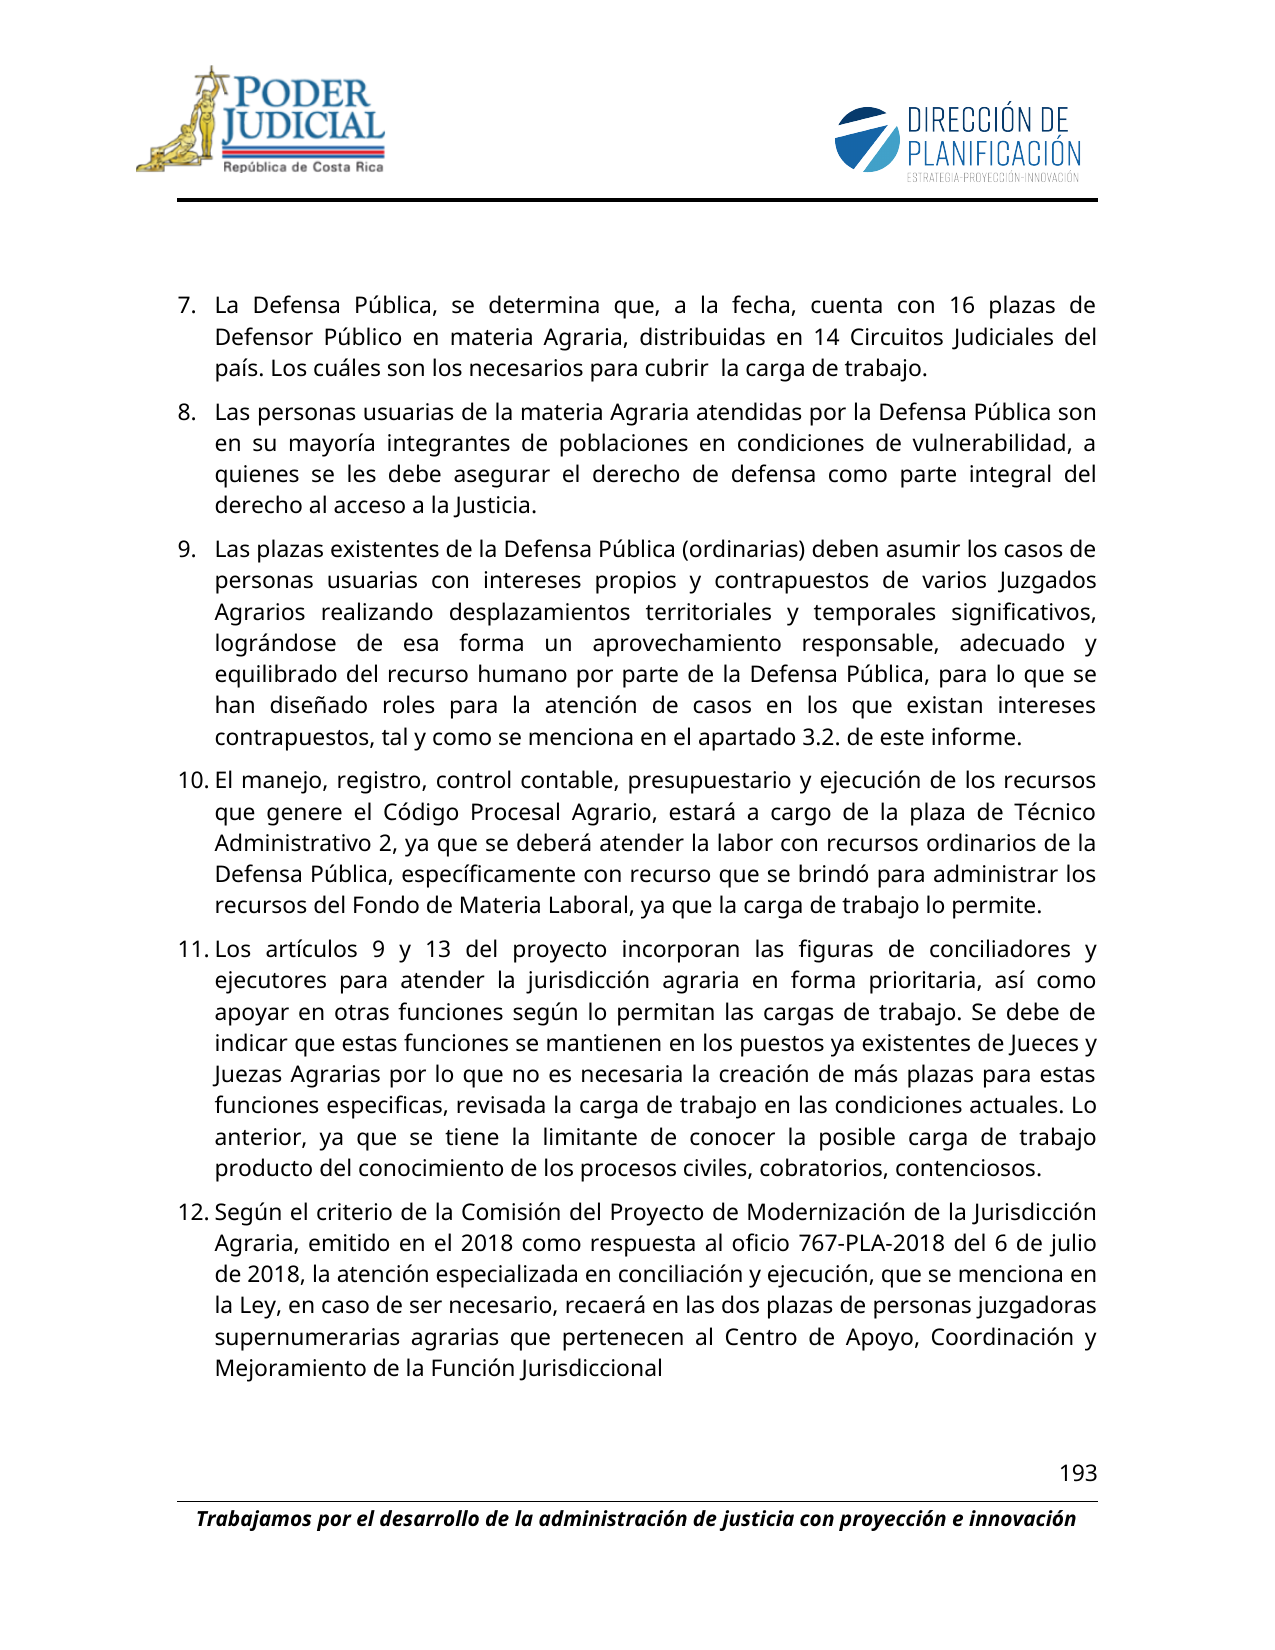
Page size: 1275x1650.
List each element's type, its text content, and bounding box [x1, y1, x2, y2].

picture [817, 86, 1098, 197]
list Las personas usuarias de la materia Agraria atendidas por la Defensa Pública son en su mayoría integrantes de poblaciones en condiciones de vulnerabilidad, a quienes se les debe asegurar el derecho de defensa como parte integral del derecho al acceso a la Justicia. [177, 395, 1098, 520]
list El manejo, registro, control contable, presupuestario y ejecución de los recursos que genere el Código Procesal Agrario, estará a cargo de la plaza de Técnico Administrativo 2, ya que se deberá atender la labor con recursos ordinarios de la Defensa Pública, específicamente con recurso que se brindó para administrar los recursos del Fondo de Materia Laboral, ya que la carga de trabajo lo permite. [177, 764, 1098, 920]
picture [136, 62, 386, 173]
list La Defensa Pública, se determina que, a la fecha, cuenta con 16 plazas de Defensor Público en materia Agraria, distribuidas en 14 Circuitos Judiciales del país. Los cuáles son los necesarios para cubrir la carga de trabajo. [177, 289, 1098, 383]
list Los artículos 9 y 13 del proyecto incorporan las figuras de conciliadores y ejecutores para atender la jurisdicción agraria en forma prioritaria, así como apoyar en otras funciones según lo permitan las cargas de trabajo. Se debe de indicar que estas funciones se mantienen en los puestos ya existentes de Jueces y Juezas Agrarias por lo que no es necesaria la creación de más plazas para estas funciones especificas, revisada la carga de trabajo en las condiciones actuales. Lo anterior, ya que se tiene la limitante de conocer la posible carga de trabajo producto del conocimiento de los procesos civiles, cobratorios, contenciosos. [177, 933, 1098, 1183]
list Según el criterio de la Comisión del Proyecto de Modernización de la Jurisdicción Agraria, emitido en el 2018 como respuesta al oficio 767-PLA-2018 del 6 de julio de 2018, la atención especializada en conciliación y ejecución, que se menciona en la Ley, en caso de ser necesario, recaerá en las dos plazas de personas juzgadoras supernumerarias agrarias que pertenecen al Centro de Apoyo, Coordinación y Mejoramiento de la Función Jurisdiccional [177, 1195, 1098, 1383]
list Las plazas existentes de la Defensa Pública (ordinarias) deben asumir los casos de personas usuarias con intereses propios y contrapuestos de varios Juzgados Agrarios realizando desplazamientos territoriales y temporales significativos, lográndose de esa forma un aprovechamiento responsable, adecuado y equilibrado del recurso humano por parte de la Defensa Pública, para lo que se han diseñado roles para la atención de casos en los que existan intereses contrapuestos, tal y como se menciona en el apartado 3.2. de este informe. [177, 533, 1098, 752]
